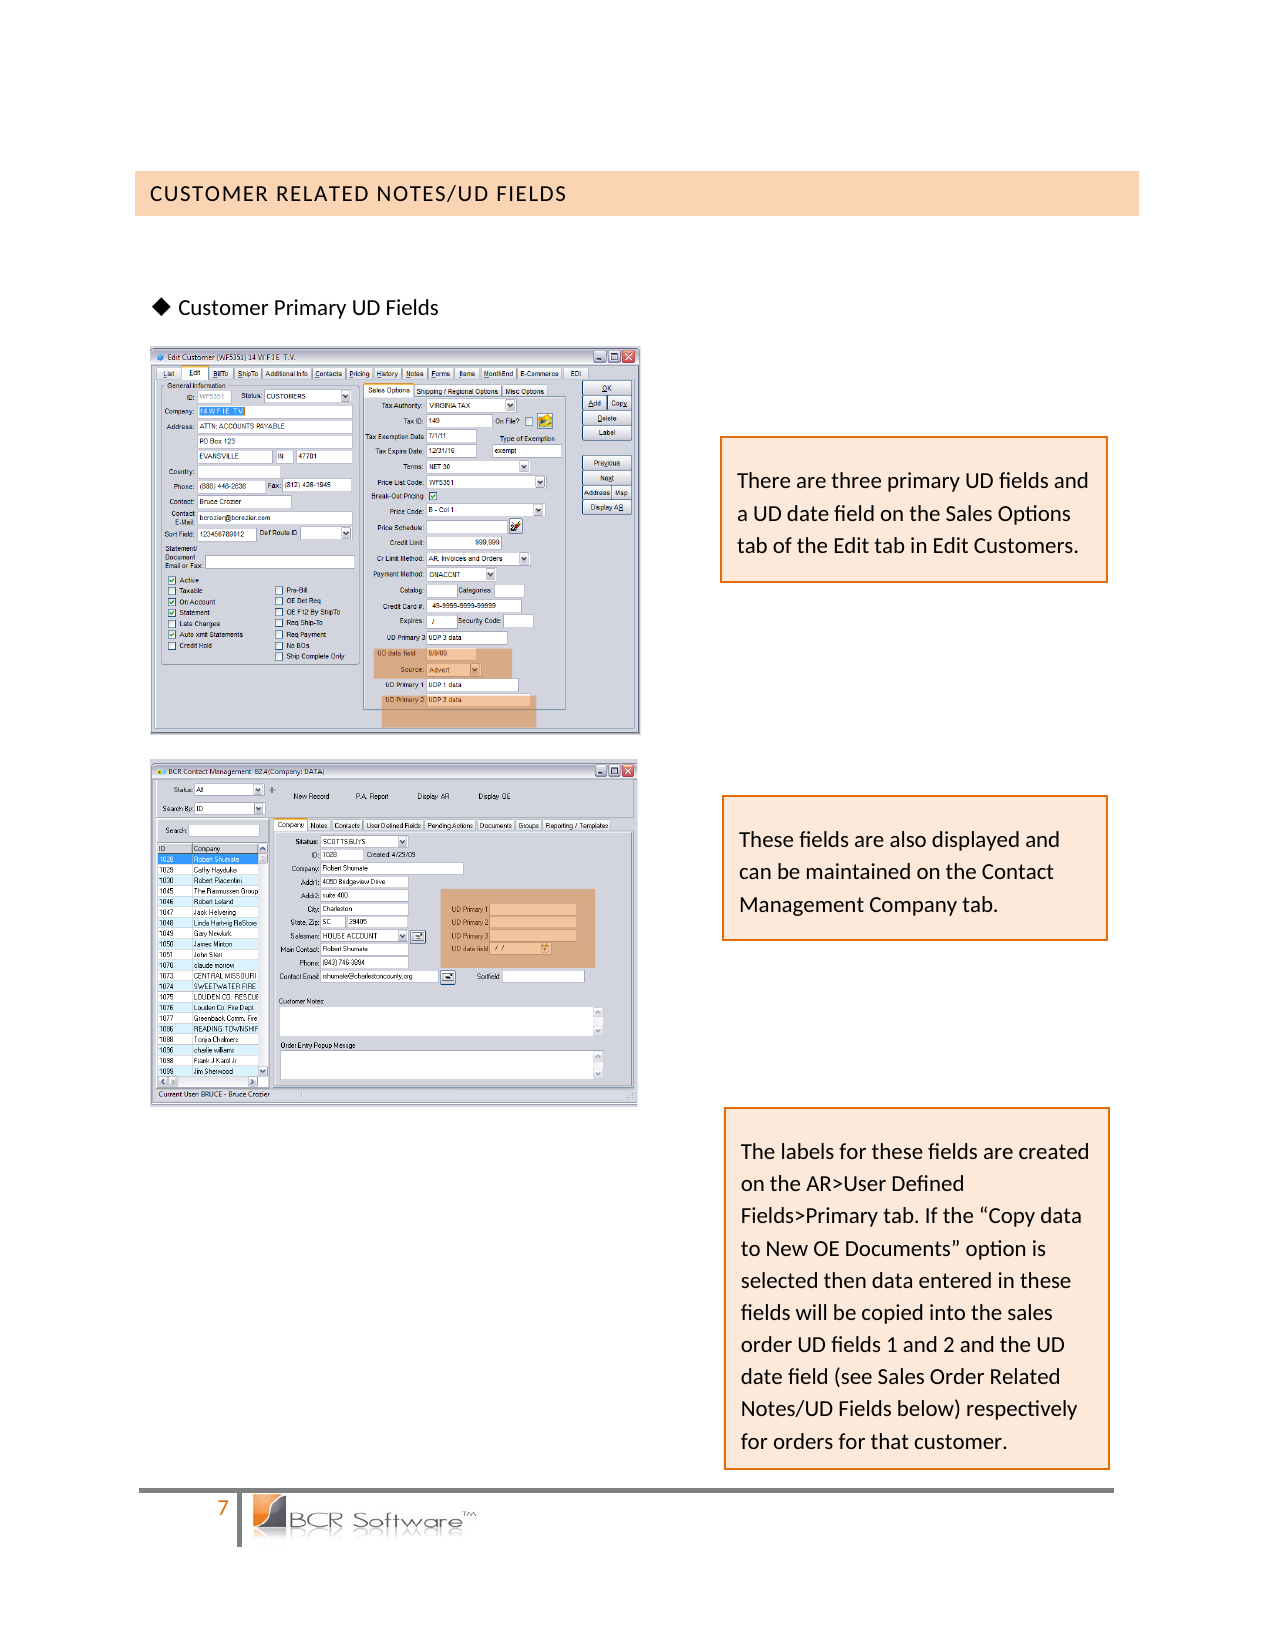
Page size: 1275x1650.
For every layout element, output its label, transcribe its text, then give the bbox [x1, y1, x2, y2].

subtitle Customer Related Notes/UD Fields [142, 177, 1133, 209]
picture [251, 1493, 480, 1547]
picture [150, 346, 641, 735]
picture [150, 759, 638, 1107]
text Customer Primary UD Fields [150, 293, 1125, 322]
